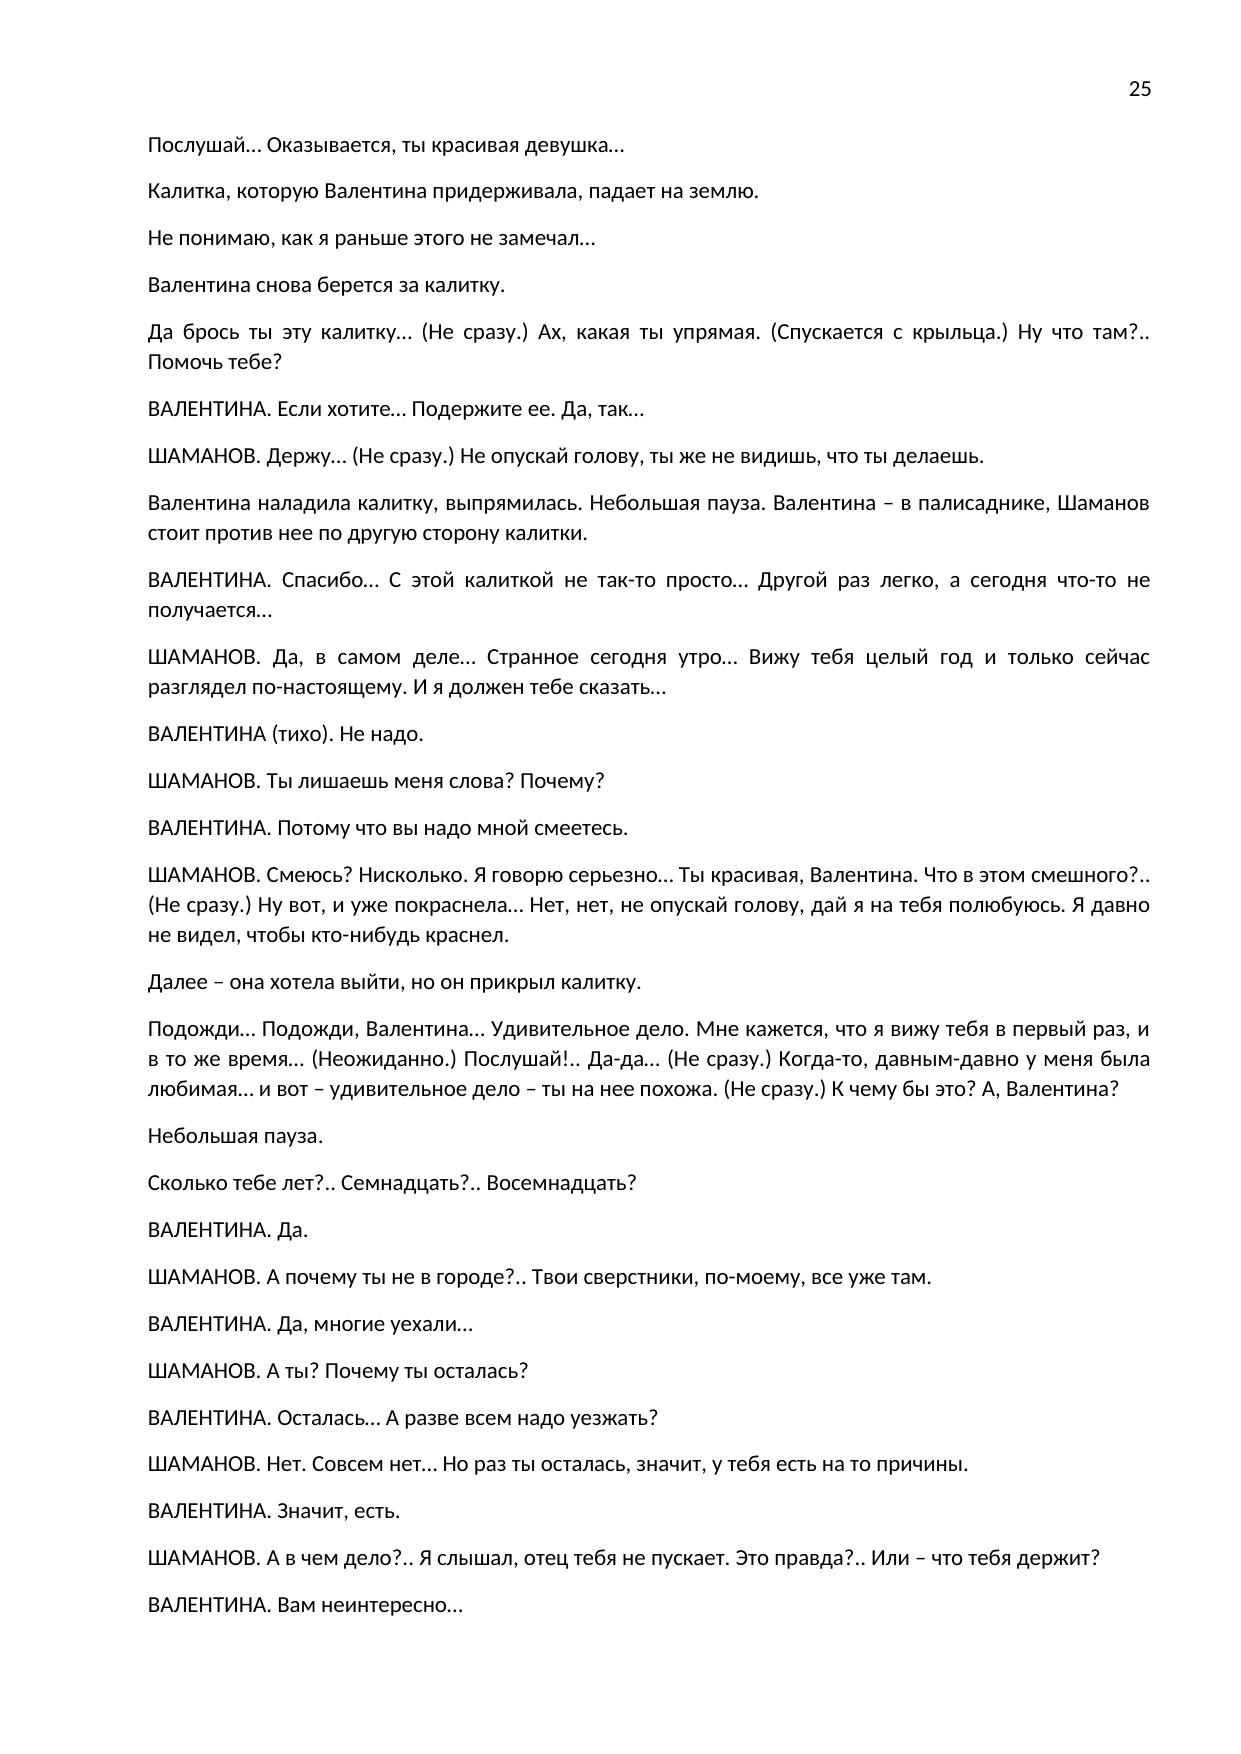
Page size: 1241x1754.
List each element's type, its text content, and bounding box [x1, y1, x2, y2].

text ШАМАНОВ. А почему ты не в городе?.. Твои сверстники, по-моему, все уже там. [148, 1262, 1152, 1290]
text ШАМАНОВ. А в чем дело?.. Я слышал, отец тебя не пускает. Это правда?.. Или – что тебя держит? [148, 1543, 1152, 1571]
text ШАМАНОВ. А ты? Почему ты осталась? [148, 1356, 1152, 1384]
text Валентина наладила калитку, выпрямилась. Небольшая пауза. Валентина – в палисаднике, Шаманов стоит против нее по другую сторону калитки. [148, 488, 1152, 546]
text ВАЛЕНТИНА. Да, многие уехали… [148, 1309, 1152, 1337]
text Да брось ты эту калитку… (Не сразу.) Ах, какая ты упрямая. (Спускается с крыльца.) Ну что там?.. Помочь тебе? [148, 317, 1152, 376]
text ВАЛЕНТИНА. Если хотите… Подержите ее. Да, так… [148, 394, 1152, 422]
text Калитка, которую Валентина придерживала, падает на землю. [148, 177, 1152, 205]
text ШАМАНОВ. Смеюсь? Нисколько. Я говорю серьезно… Ты красивая, Валентина. Что в этом смешного?.. (Не сразу.) Ну вот, и уже покраснела… Нет, нет, не опускай голову, дай я на тебя полюбуюсь. Я давно не видел, чтобы кто-нибудь краснел. [148, 860, 1152, 948]
text ШАМАНОВ. Ты лишаешь меня слова? Почему? [148, 766, 1152, 794]
text ВАЛЕНТИНА. Вам неинтересно… [148, 1590, 1152, 1618]
text Небольшая пауза. [148, 1121, 1152, 1149]
text ВАЛЕНТИНА. Потому что вы надо мной смеетесь. [148, 813, 1152, 841]
text Послушай… Оказывается, ты красивая девушка… [148, 130, 1152, 158]
text ВАЛЕНТИНА (тихо). Не надо. [148, 719, 1152, 747]
text Далее – она хотела выйти, но он прикрыл калитку. [148, 967, 1152, 995]
text ШАМАНОВ. Держу… (Не сразу.) Не опускай голову, ты же не видишь, что ты делаешь. [148, 441, 1152, 469]
text ШАМАНОВ. Нет. Совсем нет… Но раз ты осталась, значит, у тебя есть на то причины. [148, 1449, 1152, 1478]
text ШАМАНОВ. Да, в самом деле… Странное сегодня утро… Вижу тебя целый год и только сейчас разглядел по-настоящему. И я должен тебе сказать… [148, 642, 1152, 701]
text Валентина снова берется за калитку. [148, 270, 1152, 298]
text Подожди… Подожди, Валентина… Удивительное дело. Мне кажется, что я вижу тебя в первый раз, и в то же время… (Неожиданно.) Послушай!.. Да-да… (Не сразу.) Когда-то, давным-давно у меня была любимая… и вот – удивительное дело – ты на нее похожа. (Не сразу.) К чему бы это? А, Валентина? [148, 1014, 1152, 1103]
text ВАЛЕНТИНА. Значит, есть. [148, 1496, 1152, 1524]
text ВАЛЕНТИНА. Осталась… А разве всем надо уезжать? [148, 1403, 1152, 1431]
text Сколько тебе лет?.. Семнадцать?.. Восемнадцать? [148, 1168, 1152, 1196]
text Не понимаю, как я раньше этого не замечал… [148, 223, 1152, 252]
text ВАЛЕНТИНА. Спасибо… С этой калиткой не так-то просто… Другой раз легко, а сегодня что-то не получается… [148, 565, 1152, 623]
text ВАЛЕНТИНА. Да. [148, 1215, 1152, 1243]
